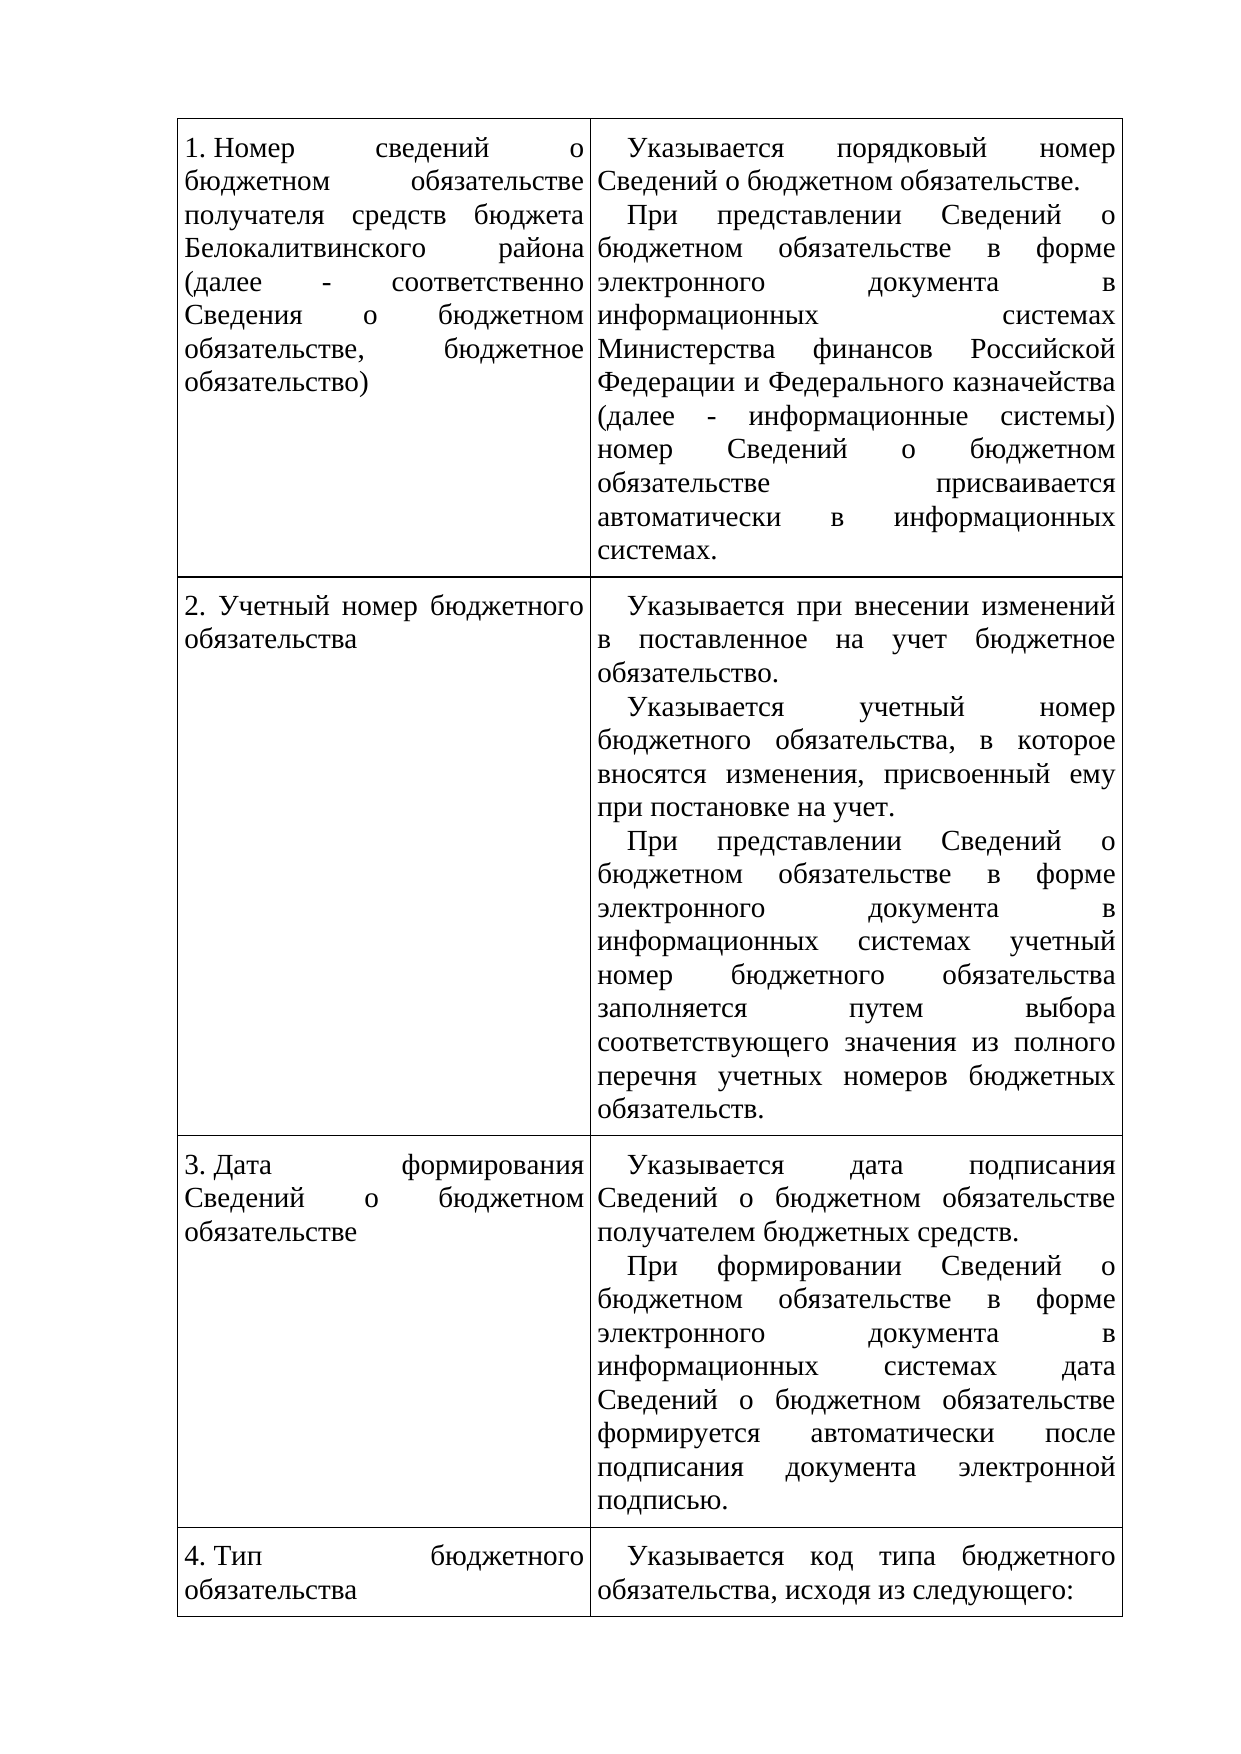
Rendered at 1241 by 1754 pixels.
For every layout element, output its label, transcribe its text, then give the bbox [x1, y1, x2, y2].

table_cell 1. Номер сведений о бюджетном обязательстве получателя средств бюджета Белокалитвинского района (далее - соответственно Сведения о бюджетном обязательстве, бюджетное обязательство) [178, 119, 590, 576]
table_cell Указывается порядковый номер Сведений о бюджетном обязательстве. При представлении Сведений о бюджетном обязательстве в форме электронного документа в информационных системах Министерства финансов Российской Федерации и Федерального казначейства (далее - информационные системы) номер Сведений о бюджетном обязательстве присваивается автоматически в информационных системах. [591, 119, 1122, 576]
table_cell 3. Дата формирования Сведений о бюджетном обязательстве [178, 1136, 590, 1527]
table_cell Указывается при внесении изменений в поставленное на учет бюджетное обязательство. Указывается учетный номер бюджетного обязательства, в которое вносятся изменения, присвоенный ему при постановке на учет. При представлении Сведений о бюджетном обязательстве в форме электронного документа в информационных системах учетный номер бюджетного обязательства заполняется путем выбора соответствующего значения из полного перечня учетных номеров бюджетных обязательств. [591, 578, 1122, 1135]
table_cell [591, 1528, 1122, 1616]
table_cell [178, 1528, 590, 1616]
table_cell 2. Учетный номер бюджетного обязательства [178, 578, 590, 1135]
table_cell Указывается дата подписания Сведений о бюджетном обязательстве получателем бюджетных средств. При формировании Сведений о бюджетном обязательстве в форме электронного документа в информационных системах дата Сведений о бюджетном обязательстве формируется автоматически после подписания документа электронной подписью. [591, 1136, 1122, 1527]
